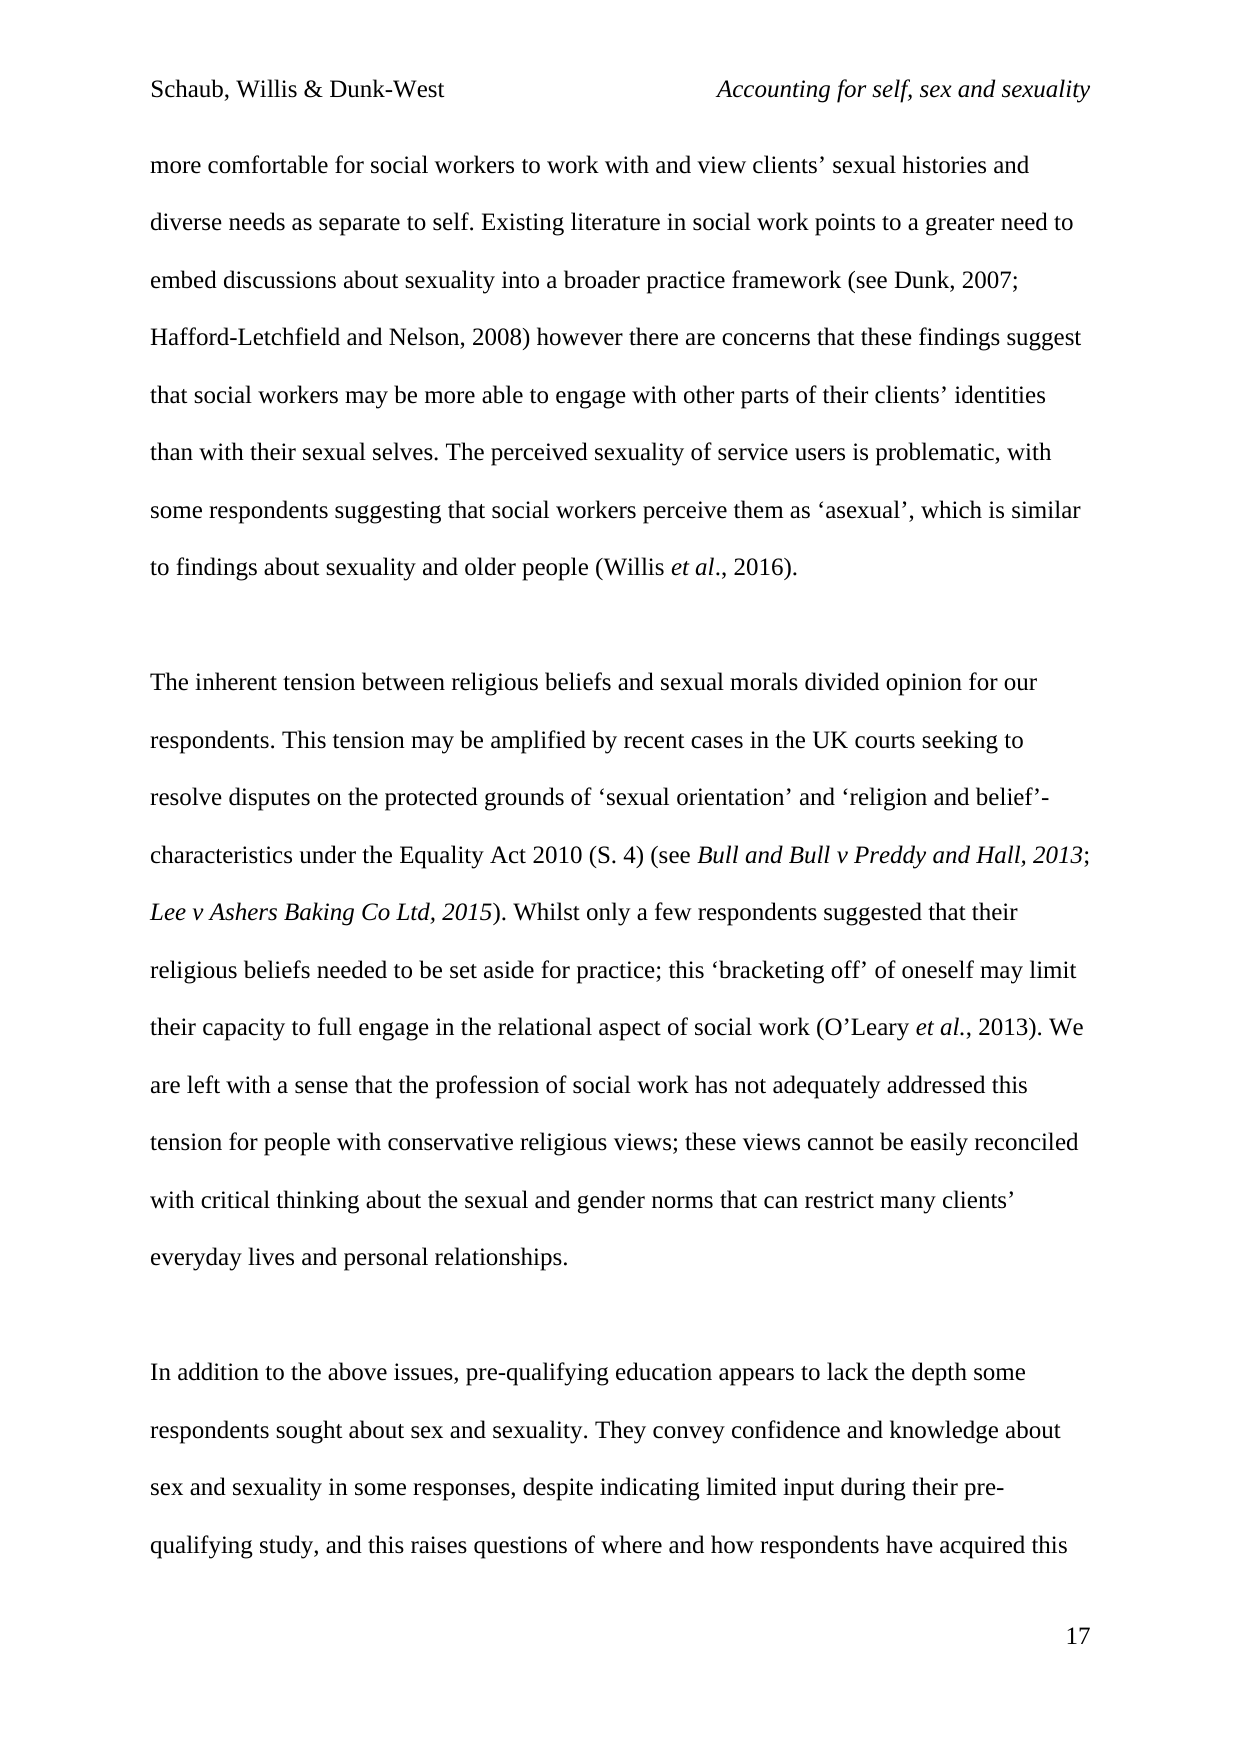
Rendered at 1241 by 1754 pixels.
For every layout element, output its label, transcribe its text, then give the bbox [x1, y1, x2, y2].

text The inherent tension between religious beliefs and sexual morals divided opinion for our respondents. This tension may be amplified by recent cases in the UK courts seeking to resolve disputes on the protected grounds of ‘sexual orientation’ and ‘religion and belief’- characteristics under the Equality Act 2010 (S. 4) (see Bull and Bull v Preddy and Hall, 2013; Lee v Ashers Baking Co Ltd, 2015). Whilst only a few respondents suggested that their religious beliefs needed to be set aside for practice; this ‘bracketing off’ of oneself may limit their capacity to full engage in the relational aspect of social work (O’Leary et al., 2013). We are left with a sense that the profession of social work has not adequately addressed this tension for people with conservative religious views; these views cannot be easily reconciled with critical thinking about the sexual and gender norms that can restrict many clients’ everyday lives and personal relationships. [150, 667, 1090, 1271]
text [150, 150, 1090, 581]
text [150, 1357, 1090, 1559]
